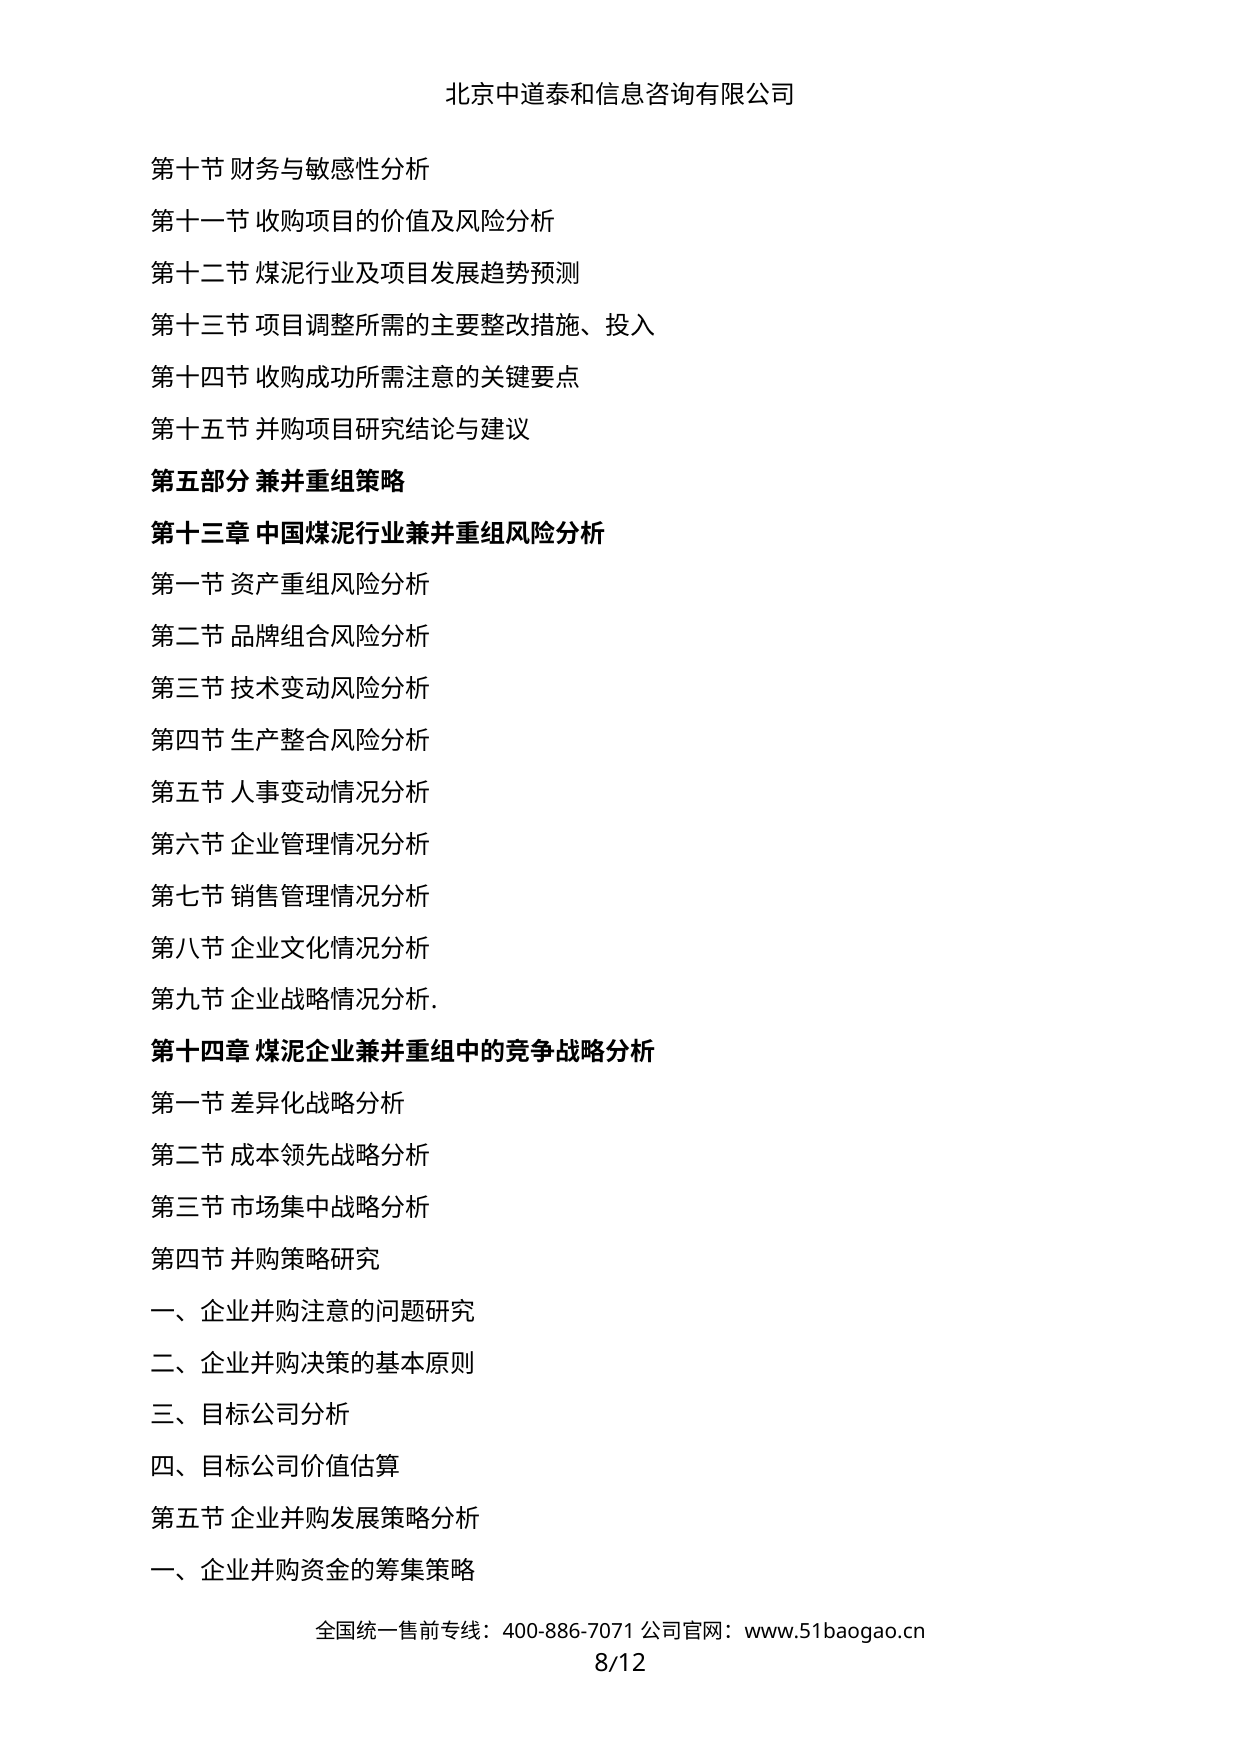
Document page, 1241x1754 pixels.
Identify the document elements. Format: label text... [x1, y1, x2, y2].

text 第一节 资产重组风险分析 [150, 565, 1090, 601]
text 三、目标公司分析 [150, 1395, 1090, 1431]
text 第五部分 兼并重组策略 [150, 461, 1090, 497]
text 第十二节 煤泥行业及项目发展趋势预测 [150, 254, 1090, 290]
text 一、企业并购资金的筹集策略 [150, 1551, 1090, 1587]
text 四、目标公司价值估算 [150, 1447, 1090, 1483]
text 第十四节 收购成功所需注意的关键要点 [150, 357, 1090, 394]
text 第四节 并购策略研究 [150, 1239, 1090, 1276]
text 一、企业并购注意的问题研究 [150, 1291, 1090, 1327]
text 第二节 成本领先战略分析 [150, 1136, 1090, 1172]
text 第十五节 并购项目研究结论与建议 [150, 409, 1090, 446]
text 第四节 生产整合风险分析 [150, 721, 1090, 757]
text 第十四章 煤泥企业兼并重组中的竞争战略分析 [150, 1032, 1090, 1068]
text 第十一节 收购项目的价值及风险分析 [150, 202, 1090, 238]
text 第五节 人事变动情况分析 [150, 772, 1090, 809]
text 第十节 财务与敏感性分析 [150, 150, 1090, 186]
text 第三节 市场集中战略分析 [150, 1187, 1090, 1224]
text 第十三章 中国煤泥行业兼并重组风险分析 [150, 513, 1090, 549]
text 第三节 技术变动风险分析 [150, 669, 1090, 705]
text 第五节 企业并购发展策略分析 [150, 1499, 1090, 1535]
text 第二节 品牌组合风险分析 [150, 617, 1090, 653]
text 第一节 差异化战略分析 [150, 1084, 1090, 1120]
text 第七节 销售管理情况分析 [150, 876, 1090, 912]
text 二、企业并购决策的基本原则 [150, 1343, 1090, 1379]
text 第六节 企业管理情况分析 [150, 824, 1090, 861]
text 第九节 企业战略情况分析. [150, 980, 1090, 1016]
text 第八节 企业文化情况分析 [150, 928, 1090, 964]
text 第十三节 项目调整所需的主要整改措施、投入 [150, 306, 1090, 342]
